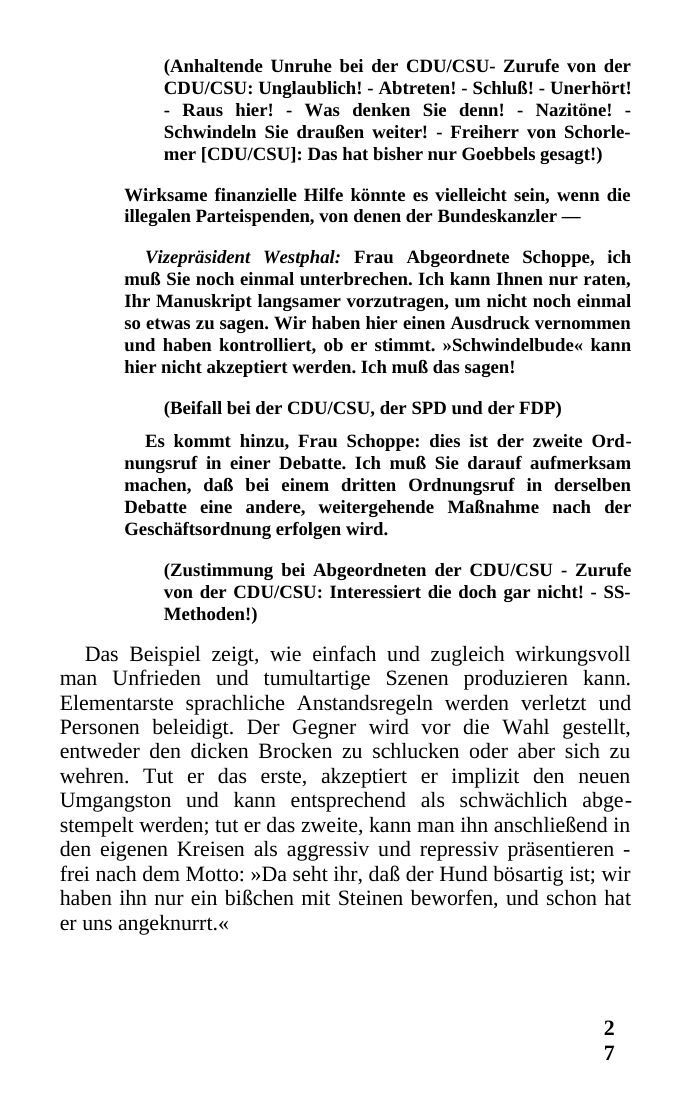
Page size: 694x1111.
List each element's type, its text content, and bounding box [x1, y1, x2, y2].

text Vizepräsident Westphal: Frau Abgeordnete Schoppe, ich muß Sie noch einmal unterbrechen. Ich kann Ihnen nur raten, Ihr Manuskript langsamer vorzutragen, um nicht noch einmal so etwas zu sagen. Wir haben hier einen Ausdruck vernommen und haben kontrolliert, ob er stimmt. »Schwindelbude« kann hier nicht akzeptiert werden. Ich muß das sagen! [124, 246, 632, 378]
text Es kommt hinzu, Frau Schoppe: dies ist der zweite Ordnungsruf in einer Debatte. Ich muß Sie darauf aufmerksam machen, daß bei einem dritten Ordnungsruf in derselben Debatte eine andere, weitergehende Maßnahme nach der Geschäftsordnung erfolgen wird. [124, 430, 632, 540]
text Wirksame finanzielle Hilfe könnte es vielleicht sein, wenn die illegalen Parteispenden, von denen der Bundeskanzler — [124, 183, 632, 227]
text (Anhaltende Unruhe bei der CDU/CSU- Zurufe von der CDU/CSU: Unglaublich! - Abtreten! - Schluß! - Unerhört! - Raus hier! - Was denken Sie denn! - Nazitöne! - Schwindeln Sie draußen weiter! - Freiherr von Schorle- mer [CDU/CSU]: Das hat bisher nur Goebbels gesagt!) [164, 55, 632, 165]
text Das Beispiel zeigt, wie einfach und zugleich wirkungsvoll man Unfrieden und tumultartige Szenen produzieren kann. Elementarste sprachliche Anstandsregeln werden verletzt und Personen beleidigt. Der Gegner wird vor die Wahl gestellt, entweder den dicken Brocken zu schlucken oder aber sich zu wehren. Tut er das erste, akzeptiert er implizit den neuen Umgangston und kann entsprechend als schwächlich abgestempelt werden; tut er das zweite, kann man ihn anschließend in den eigenen Kreisen als aggressiv und repressiv präsentieren - frei nach dem Motto: »Da seht ihr, daß der Hund bösartig ist; wir haben ihn nur ein bißchen mit Steinen beworfen, und schon hat er uns angeknurrt.« [59, 641, 632, 935]
text (Zustimmung bei Abgeordneten der CDU/CSU - Zurufe von der CDU/CSU: Interessiert die doch gar nicht! - SS- Methoden!) [164, 559, 632, 624]
text (Beifall bei der CDU/CSU, der SPD und der FDP) [164, 399, 632, 418]
